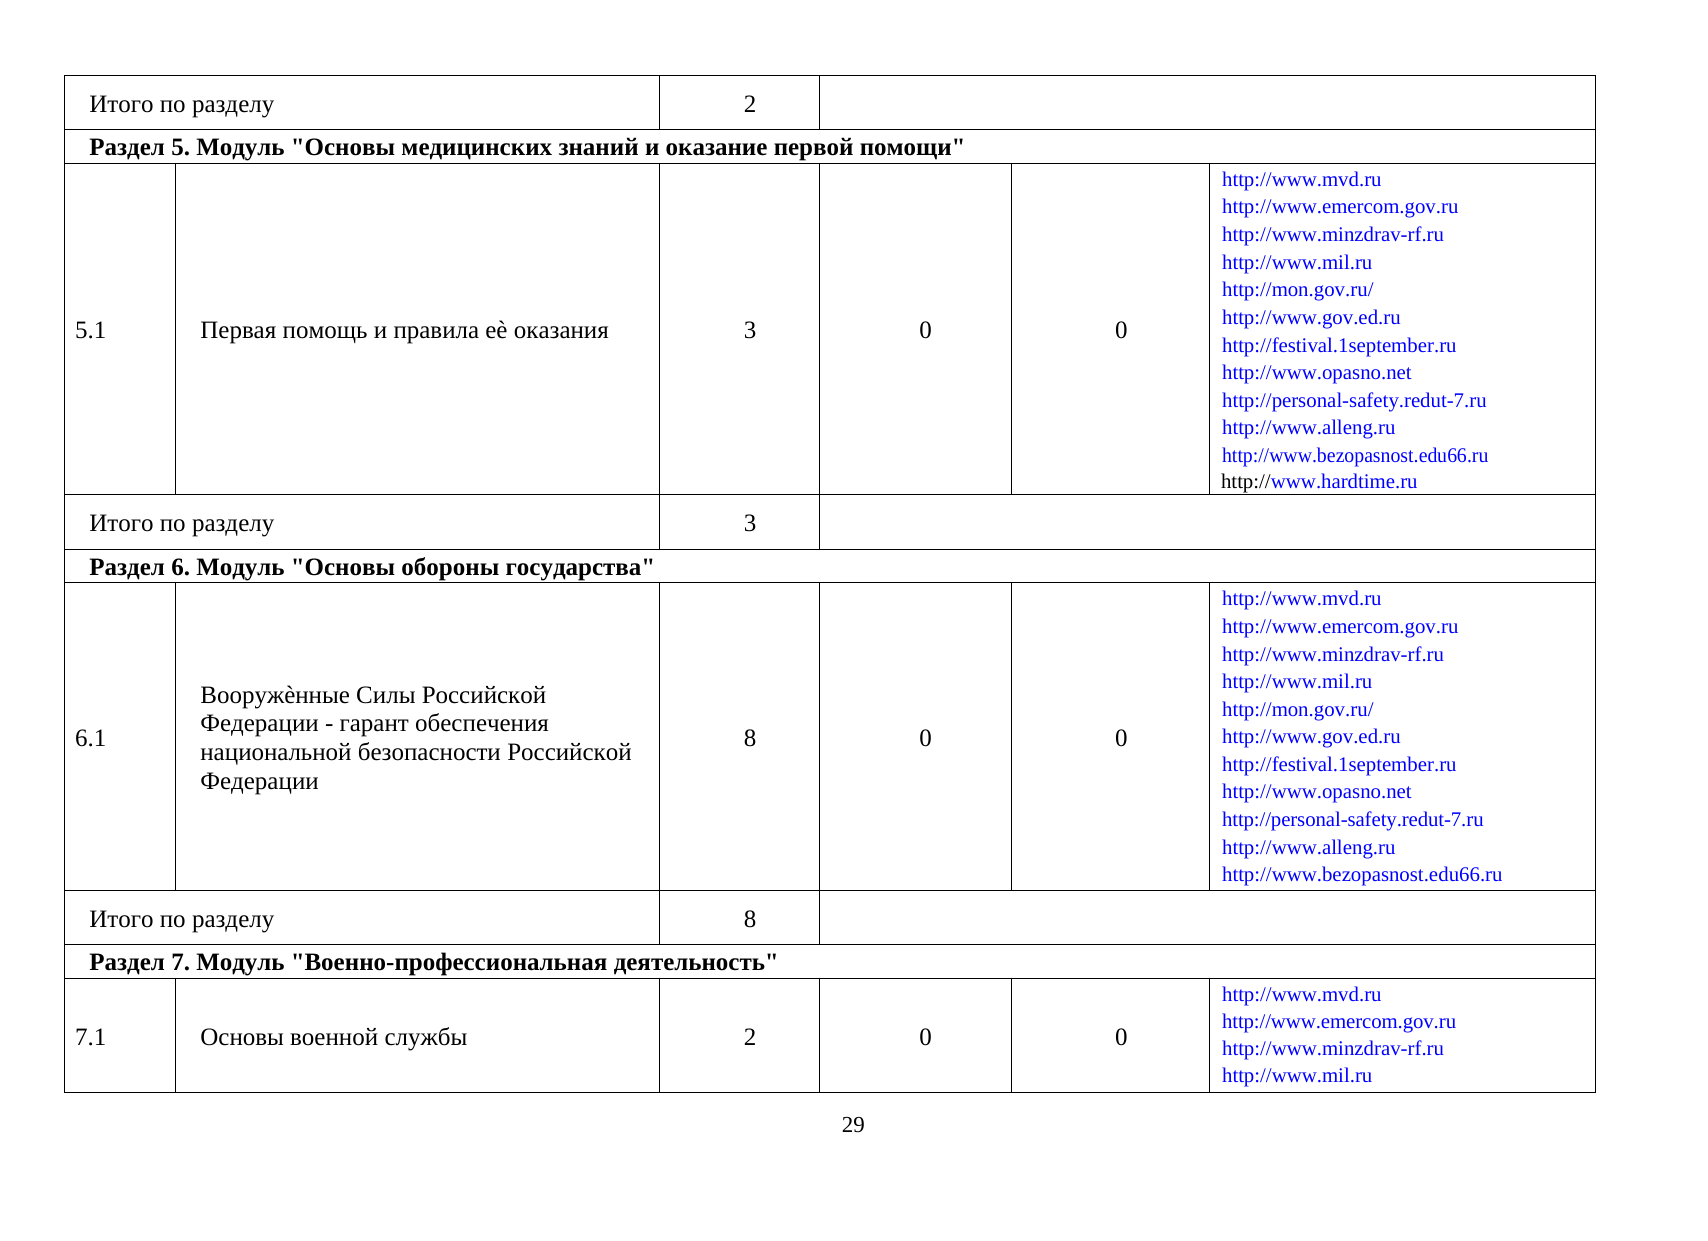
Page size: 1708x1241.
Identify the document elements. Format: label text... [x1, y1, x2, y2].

table_cell Основы военной службы [176, 979, 659, 1092]
table_cell Первая помощь и правила еѐ оказания [176, 164, 659, 494]
table_cell [820, 891, 1595, 944]
table_cell 7.1 [65, 979, 175, 1092]
table_cell 3 [660, 495, 819, 548]
table_cell 0 [1012, 164, 1209, 494]
table_cell 8 [660, 583, 819, 890]
table_cell 0 [820, 583, 1011, 890]
table_cell http://www.mvd.ru http://www.emercom.gov.ru http://www.minzdrav-rf.ru http://www.mil.ru http://mon.gov.ru/ http://www.gov.ed.ru http://festival.1september.ru http://www.opasno.net http://personal-safety.redut-7.ru http://www.alleng.ru http://www.bezopasnost.edu66.ru [1210, 583, 1595, 890]
table_cell 0 [820, 979, 1011, 1092]
table_header Итого по разделу [65, 76, 659, 129]
table_cell 2 [660, 979, 819, 1092]
table_cell 6.1 [65, 583, 175, 890]
table_cell 0 [1012, 979, 1209, 1092]
table_cell Вооружѐнные Силы Российской Федерации - гарант обеспечения национальной безопасности Российской Федерации [176, 583, 659, 890]
table_cell 3 [660, 164, 819, 494]
table_cell Раздел 5. Модуль "Основы медицинских знаний и оказание первой помощи" [65, 130, 1595, 163]
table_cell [1210, 164, 1595, 494]
table_cell http://www.mvd.ru http://www.emercom.gov.ru http://www.minzdrav-rf.ru http://www.mil.ru [1210, 979, 1595, 1092]
table_cell 0 [1012, 583, 1209, 890]
table_cell 0 [820, 164, 1011, 494]
table_cell Раздел 6. Модуль "Основы обороны государства" [65, 550, 1595, 582]
table_cell [820, 495, 1595, 548]
table_cell Итого по разделу [65, 891, 659, 944]
table_header 2 [660, 76, 819, 129]
table_cell Итого по разделу [65, 495, 659, 548]
table_cell 5.1 [65, 164, 175, 494]
table_cell 8 [660, 891, 819, 944]
table_cell Раздел 7. Модуль "Военно-профессиональная деятельность" [65, 945, 1595, 977]
table_header [820, 76, 1595, 129]
